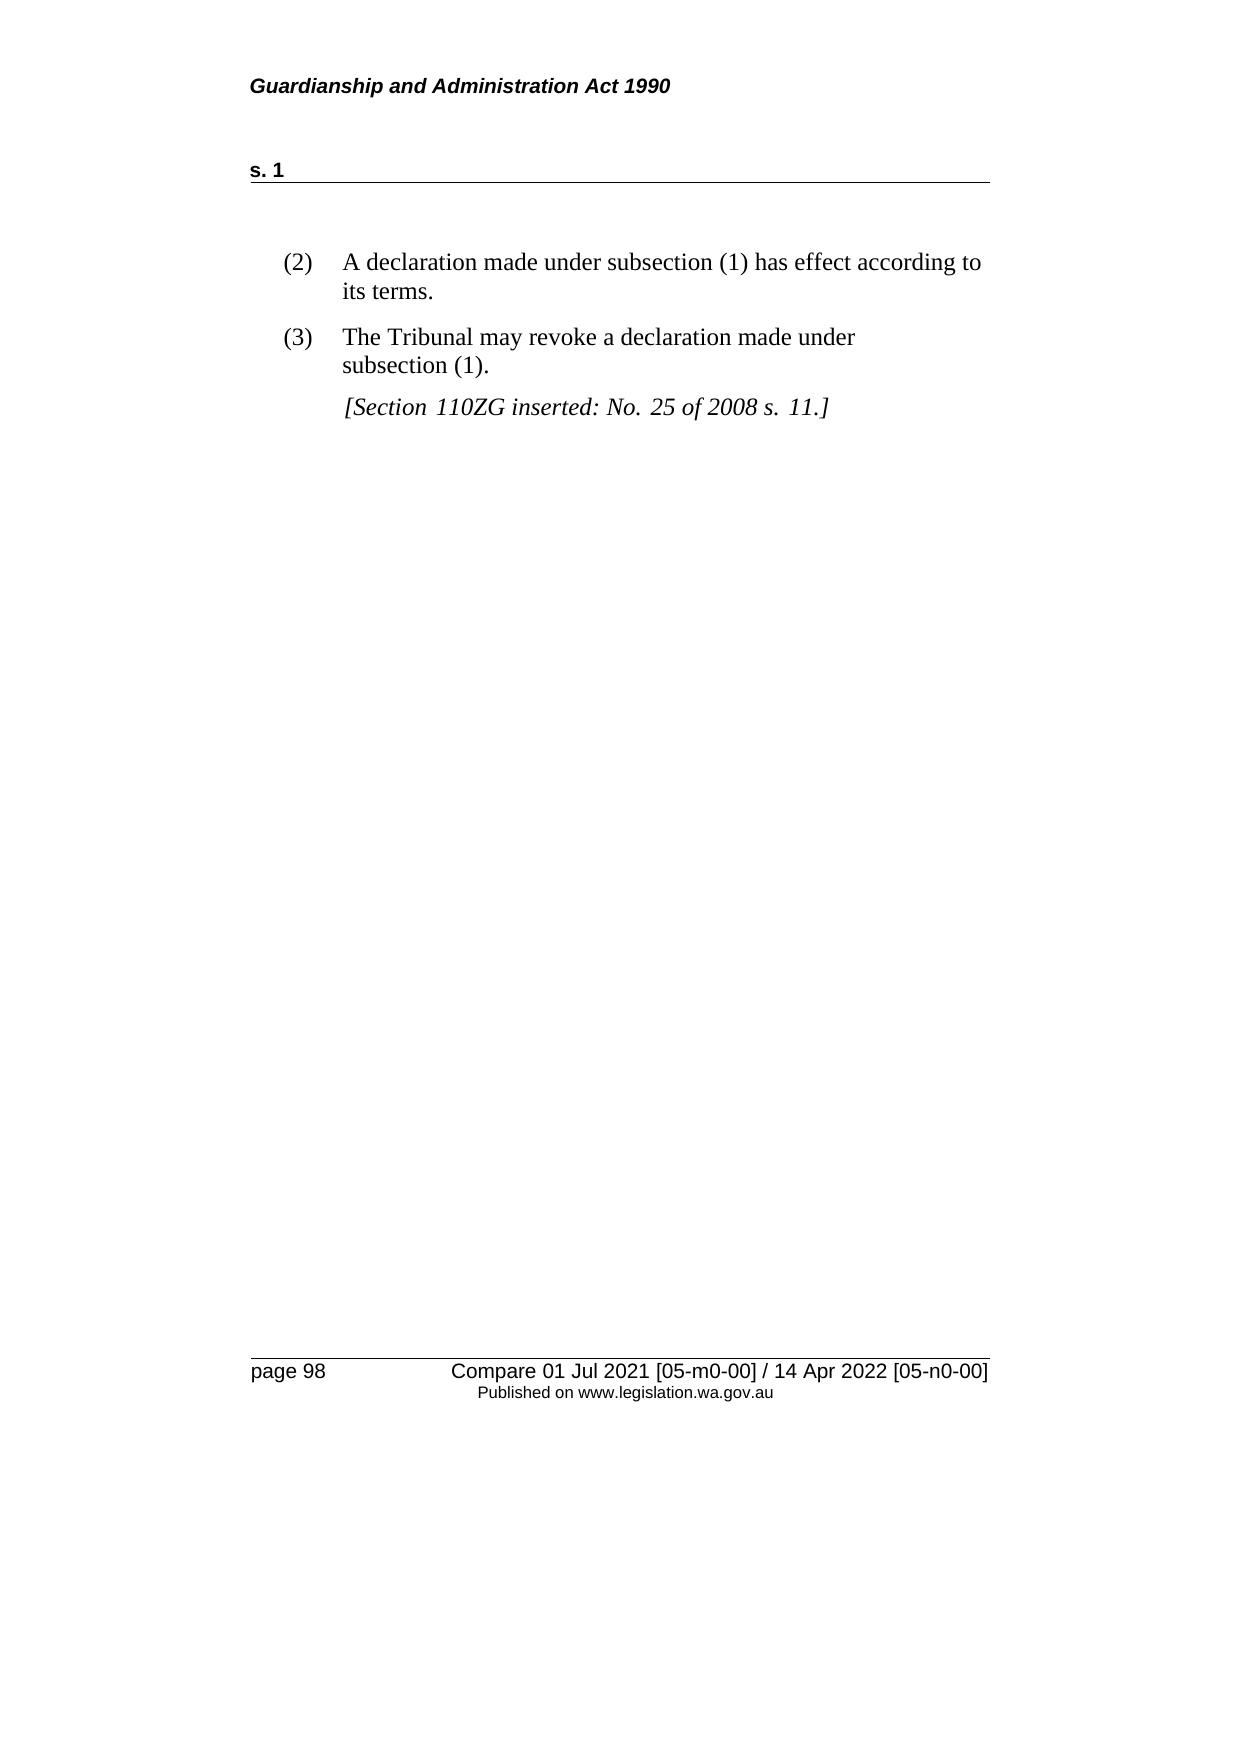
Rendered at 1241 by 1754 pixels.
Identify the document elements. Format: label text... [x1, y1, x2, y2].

text (2) A declaration made under subsection (1) has effect according to its terms. [251, 247, 990, 305]
text [Section 110ZG inserted: No. 25 of 2008 s. 11.] [251, 392, 990, 420]
text (3) The Tribunal may revoke a declaration made under subsection (1). [251, 322, 990, 379]
